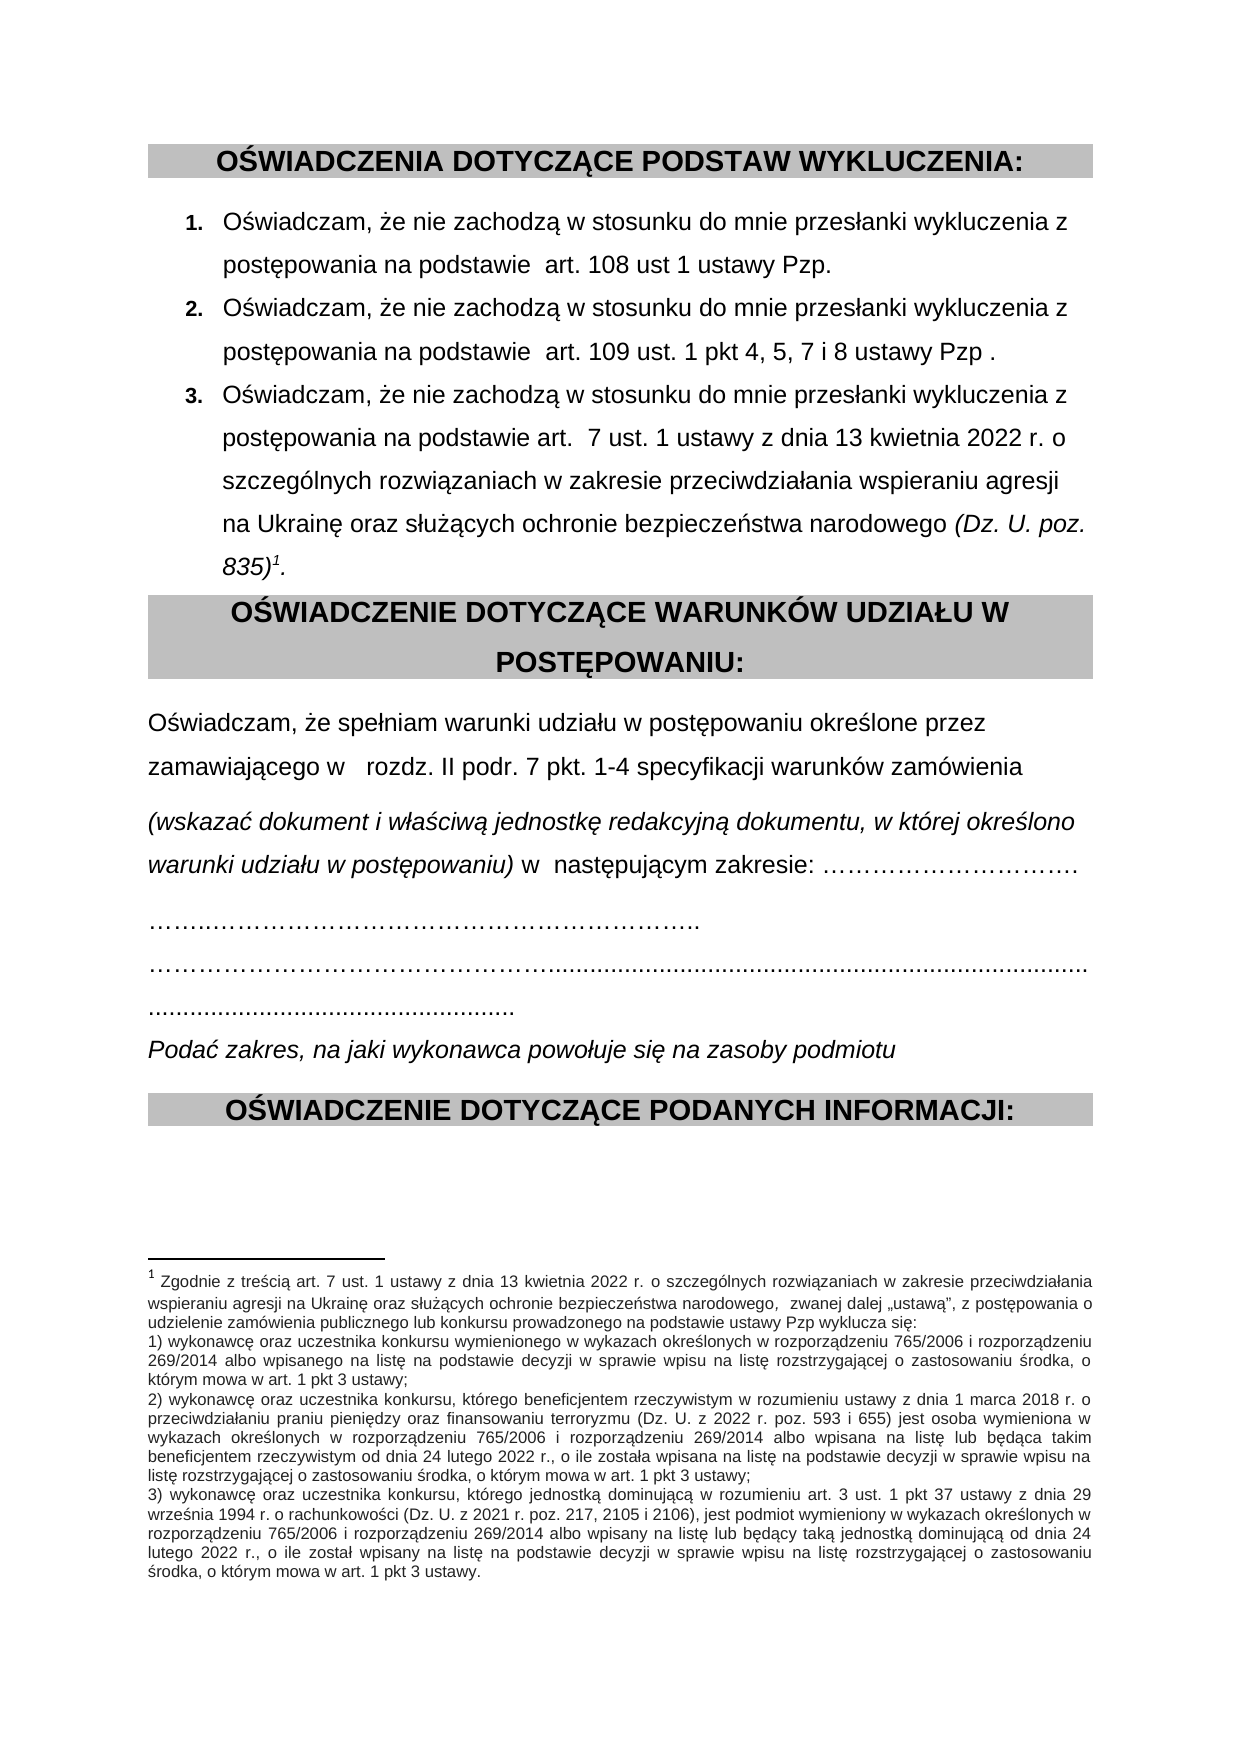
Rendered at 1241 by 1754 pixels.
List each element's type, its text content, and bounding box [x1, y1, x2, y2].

list Oświadczam, że nie zachodzą w stosunku do mnie przesłanki wykluczenia z postępowania na podstawie art. 109 ust. 1 pkt 4, 5, 7 i 8 ustawy Pzp . [185, 293, 1093, 365]
text OŚWIADCZENIE DOTYCZĄCE WARUNKÓW UDZIAŁU W POSTĘPOWANIU: [148, 595, 1093, 679]
text ……..…………………………………………………..…………………………………………................................................................................................................................... [148, 906, 1093, 1021]
text Podać zakres, na jaki wykonawca powołuje się na zasoby podmiotu [148, 1035, 1093, 1064]
text OŚWIADCZENIE DOTYCZĄCE PODANYCH INFORMACJI: [148, 1093, 1093, 1126]
text (wskazać dokument i właściwą jednostkę redakcyjną dokumentu, w której określono warunki udziału w postępowaniu) w następującym zakresie: …………………………. [148, 807, 1093, 879]
list Oświadczam, że nie zachodzą w stosunku do mnie przesłanki wykluczenia z postępowania na podstawie art. 7 ust. 1 ustawy z dnia 13 kwietnia 2022 r. o szczególnych rozwiązaniach w zakresie przeciwdziałania wspieraniu agresji na Ukrainę oraz służących ochronie bezpieczeństwa narodowego (Dz. U. poz. 835). [185, 379, 1093, 581]
list Oświadczam, że nie zachodzą w stosunku do mnie przesłanki wykluczenia z postępowania na podstawie art. 108 ust 1 ustawy Pzp. [185, 207, 1093, 279]
text OŚWIADCZENIA DOTYCZĄCE PODSTAW WYKLUCZENIA: [148, 144, 1093, 178]
text Oświadczam, że spełniam warunki udziału w postępowaniu określone przez zamawiającego w rozdz. II podr. 7 pkt. 1-4 specyfikacji warunków zamówienia [148, 708, 1093, 780]
